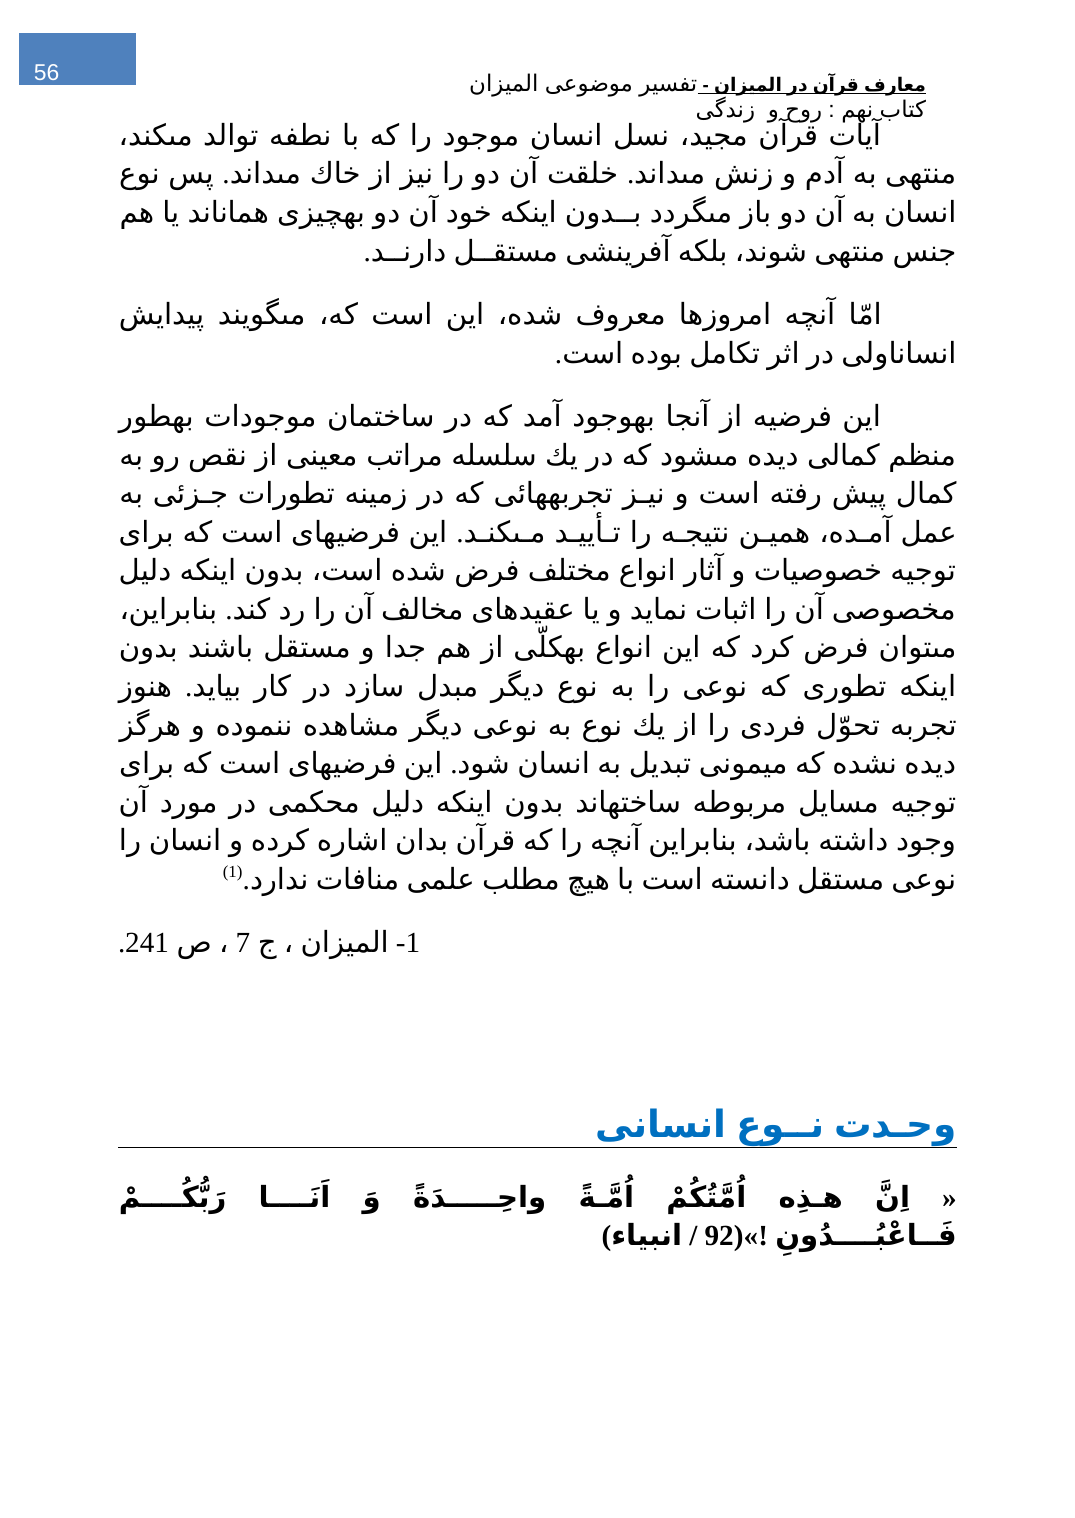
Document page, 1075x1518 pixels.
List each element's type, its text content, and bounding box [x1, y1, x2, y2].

text امّا آن‏چه امروزها معروف شده، اين است كه، مى‏گويند پيدايش انسان‏اولى در اثر تكامل بوده است. [118, 297, 957, 369]
text آيات قرآن مجيد، نسل انسان موجود را كه با نطفه توالد مى‏كند، منتهى به آدم و زنش مى‏داند. خلقت آن دو را نيز از خاك مى‏داند. پس نوع انسان به آن دو باز مى‏گردد بــدون اين‏كه خود آن دو به‏چيزى همان‏اند يا هم جنس منتهى شوند، بلكه آفرينشى مستقــل دارنــد. [118, 118, 957, 267]
text 1- الميزان ، ج 7 ، ص 241. [118, 925, 957, 959]
subtitle وحـدت نــوع انسانى [118, 1102, 957, 1147]
text « اِنَّ هـذِه اُمَّتُكُمْ اُمَّـةً واحِـــــدَةً وَ اَنَــــا رَبُّكُــــمْ فَــاعْبُــــدُونِ !»(92 / انبياء) [118, 1180, 957, 1252]
text اين فرضيه از آن‏جا به‏وجود آمد كه در ساختمان موجودات به‏طور منظم كمالى ديده مى‏شود كه در يك سلسله مراتب معينى از نقص رو به كمال پيش رفته است و نيـز تجربه‏هائى كه در زمينه تطورات جـزئى به عمل آمـده، هميـن نتيجـه را تـأييـد مـى‏كنـد. اين فرضيه‏اى است كه براى توجيه خصوصيات و آثار انواع مختلف فرض شده است، بدون اين‏كه دليل مخصوصى آن را اثبات نمايد و يا عقيده‏اى مخالف آن را رد كند. بنابراين، مى‏توان فرض كرد كه اين انواع به‏كلّى از هم جدا و مستقل باشند بدون اين‏كه تطورى كه نوعى را به نوع ديگر مبدل سازد در كار بيايد. هنوز تجربه تحوّل فردى را از يك نوع به نوعى ديگر مشاهده ننموده و هرگز ديده نشده كه ميمونى تبديل به انسان شود. اين فرضيه‏اى است كه براى توجيه مسايل مربوطه ساخته‏اند بدون اين‏كه دليل محكمى در مورد آن وجود داشته باشد، بنابراين آن‏چه را كه قرآن بدان اشاره كرده و انسان را نوعى مستقل دانسته است با هيچ مطلب علمى منافات ندارد.(1) [118, 399, 957, 895]
